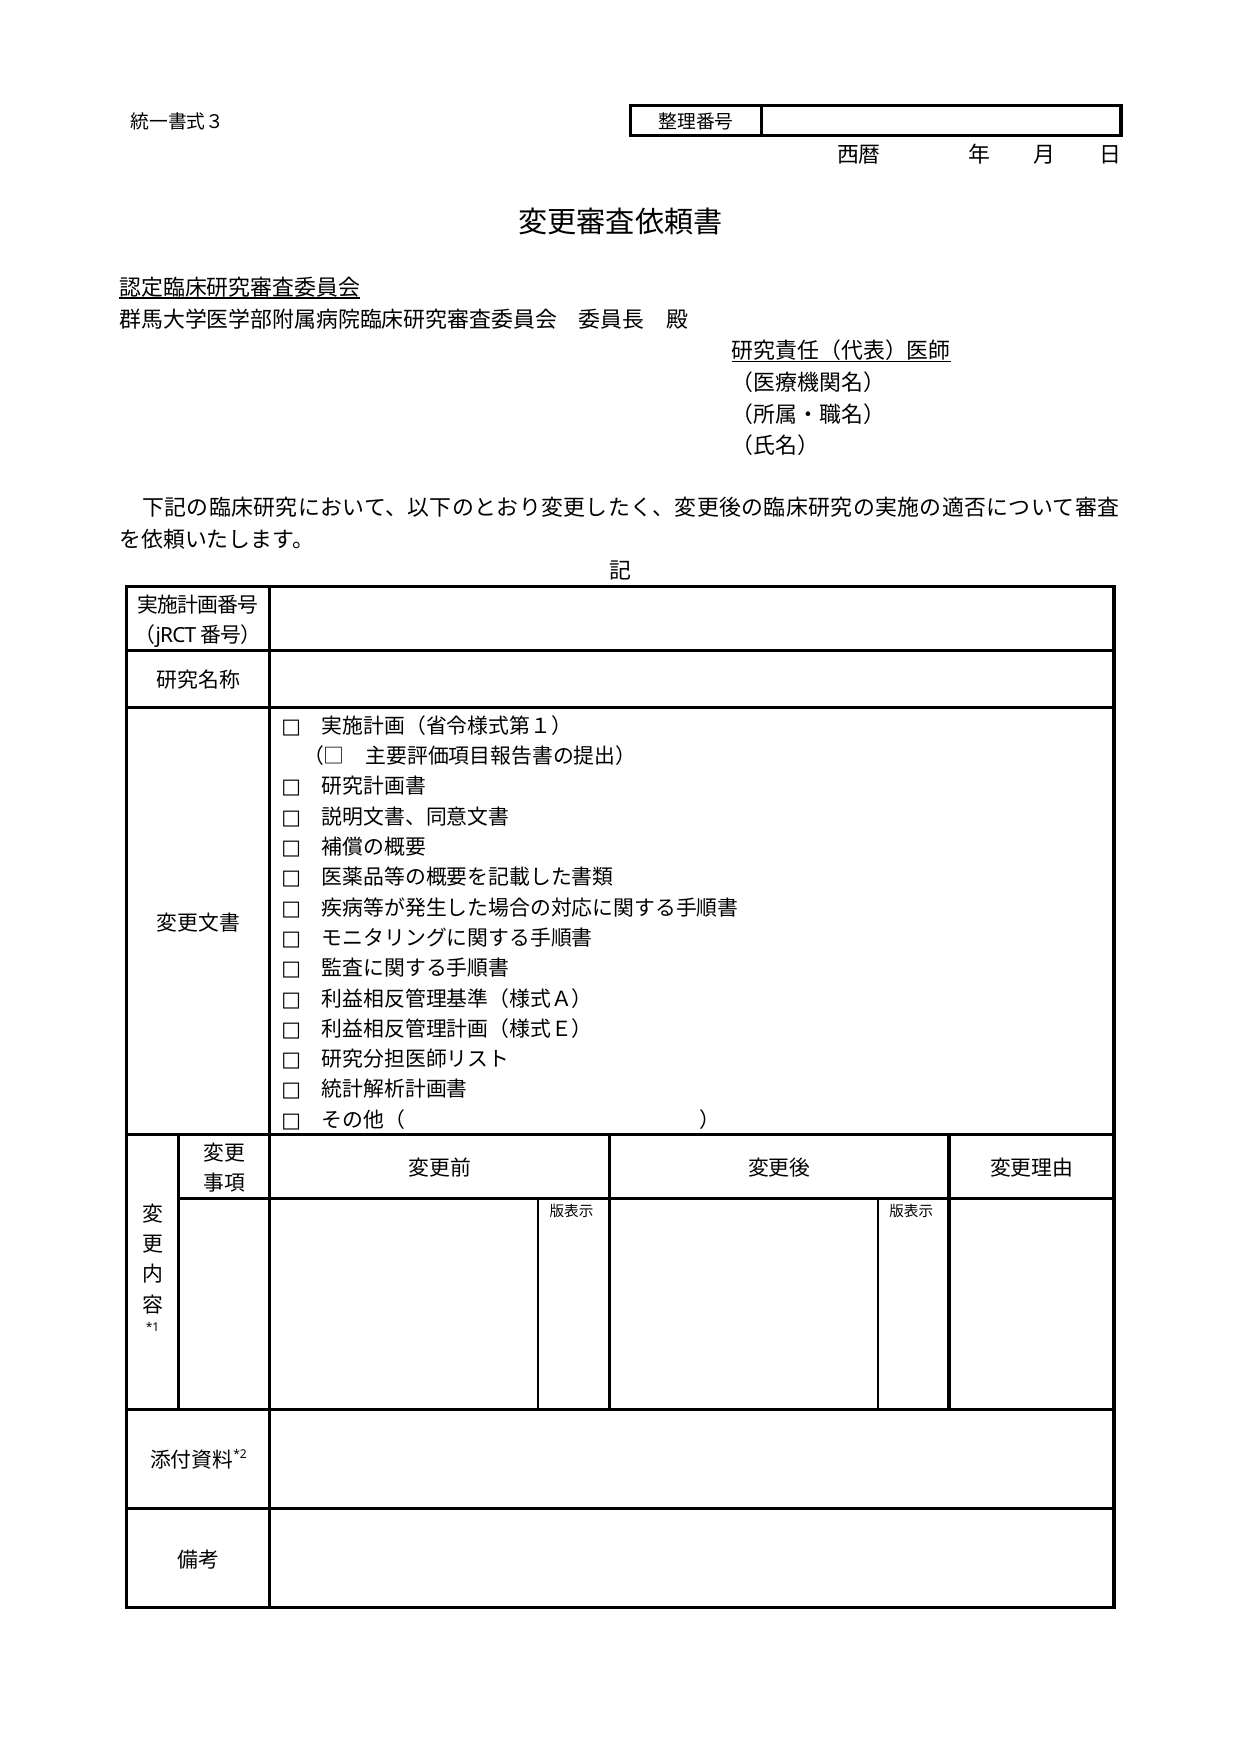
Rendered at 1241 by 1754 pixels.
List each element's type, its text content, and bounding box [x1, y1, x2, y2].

table_header 整理番号 [632, 107, 760, 133]
table_cell 変更理由 [951, 1136, 1112, 1197]
table_cell [951, 1200, 1112, 1407]
table_cell [271, 652, 1112, 706]
table_header 統一書式３ [119, 104, 629, 133]
text 記 [119, 553, 1121, 585]
table_cell 研究名称 [128, 652, 268, 706]
table_cell 変更内容*1 [128, 1136, 177, 1407]
table_cell 備考 [128, 1510, 268, 1606]
table_cell 版表示 [879, 1200, 947, 1407]
text 研究責任（代表）医師 [644, 333, 1121, 365]
table_header [763, 107, 1119, 133]
table_cell [180, 1200, 268, 1407]
table_cell 変更前 [271, 1136, 608, 1197]
text （氏名） [644, 428, 1121, 460]
table_cell 添付資料*2 [128, 1411, 268, 1507]
text 変更審査依頼書 [119, 198, 1121, 240]
table_cell [611, 1200, 877, 1407]
table_header [271, 588, 1112, 649]
text （所属・職名） [644, 397, 1121, 428]
text 下記の臨床研究において、以下のとおり変更したく、変更後の臨床研究の実施の適否について審査を依頼いたします。 [119, 490, 1121, 553]
text 群馬大学医学部附属病院臨床研究審査委員会 委員長 殿 [119, 302, 1121, 333]
table_cell 変更後 [611, 1136, 947, 1197]
table_cell □ 実施計画（省令様式第１） （□ 主要評価項目報告書の提出） □ 研究計画書 □ 説明文書、同意文書 □ 補償の概要 □ 医薬品等の概要を記載した書類 □ 疾病等が発生した場合の対応に関する手順書 □ モニタリングに関する手順書 □ 監査に関する手順書 □ 利益相反管理基準（様式Ａ） □ 利益相反管理計画（様式Ｅ） □ 研究分担医師リスト □ 統計解析計画書 □ その他（ ） [271, 709, 1112, 1133]
table_cell [271, 1510, 1112, 1606]
table_cell 変更 事項 [180, 1136, 268, 1197]
table_cell [271, 1411, 1112, 1507]
text 西暦 年 月 日 [119, 137, 1121, 168]
text 認定臨床研究審査委員会 [119, 270, 1121, 302]
table_cell 版表示 [539, 1200, 608, 1407]
table_cell [271, 1200, 537, 1407]
text （医療機関名） [644, 365, 1121, 397]
table_cell 変更文書 [128, 709, 268, 1133]
table_header 実施計画番号 （jRCT番号） [128, 588, 268, 649]
